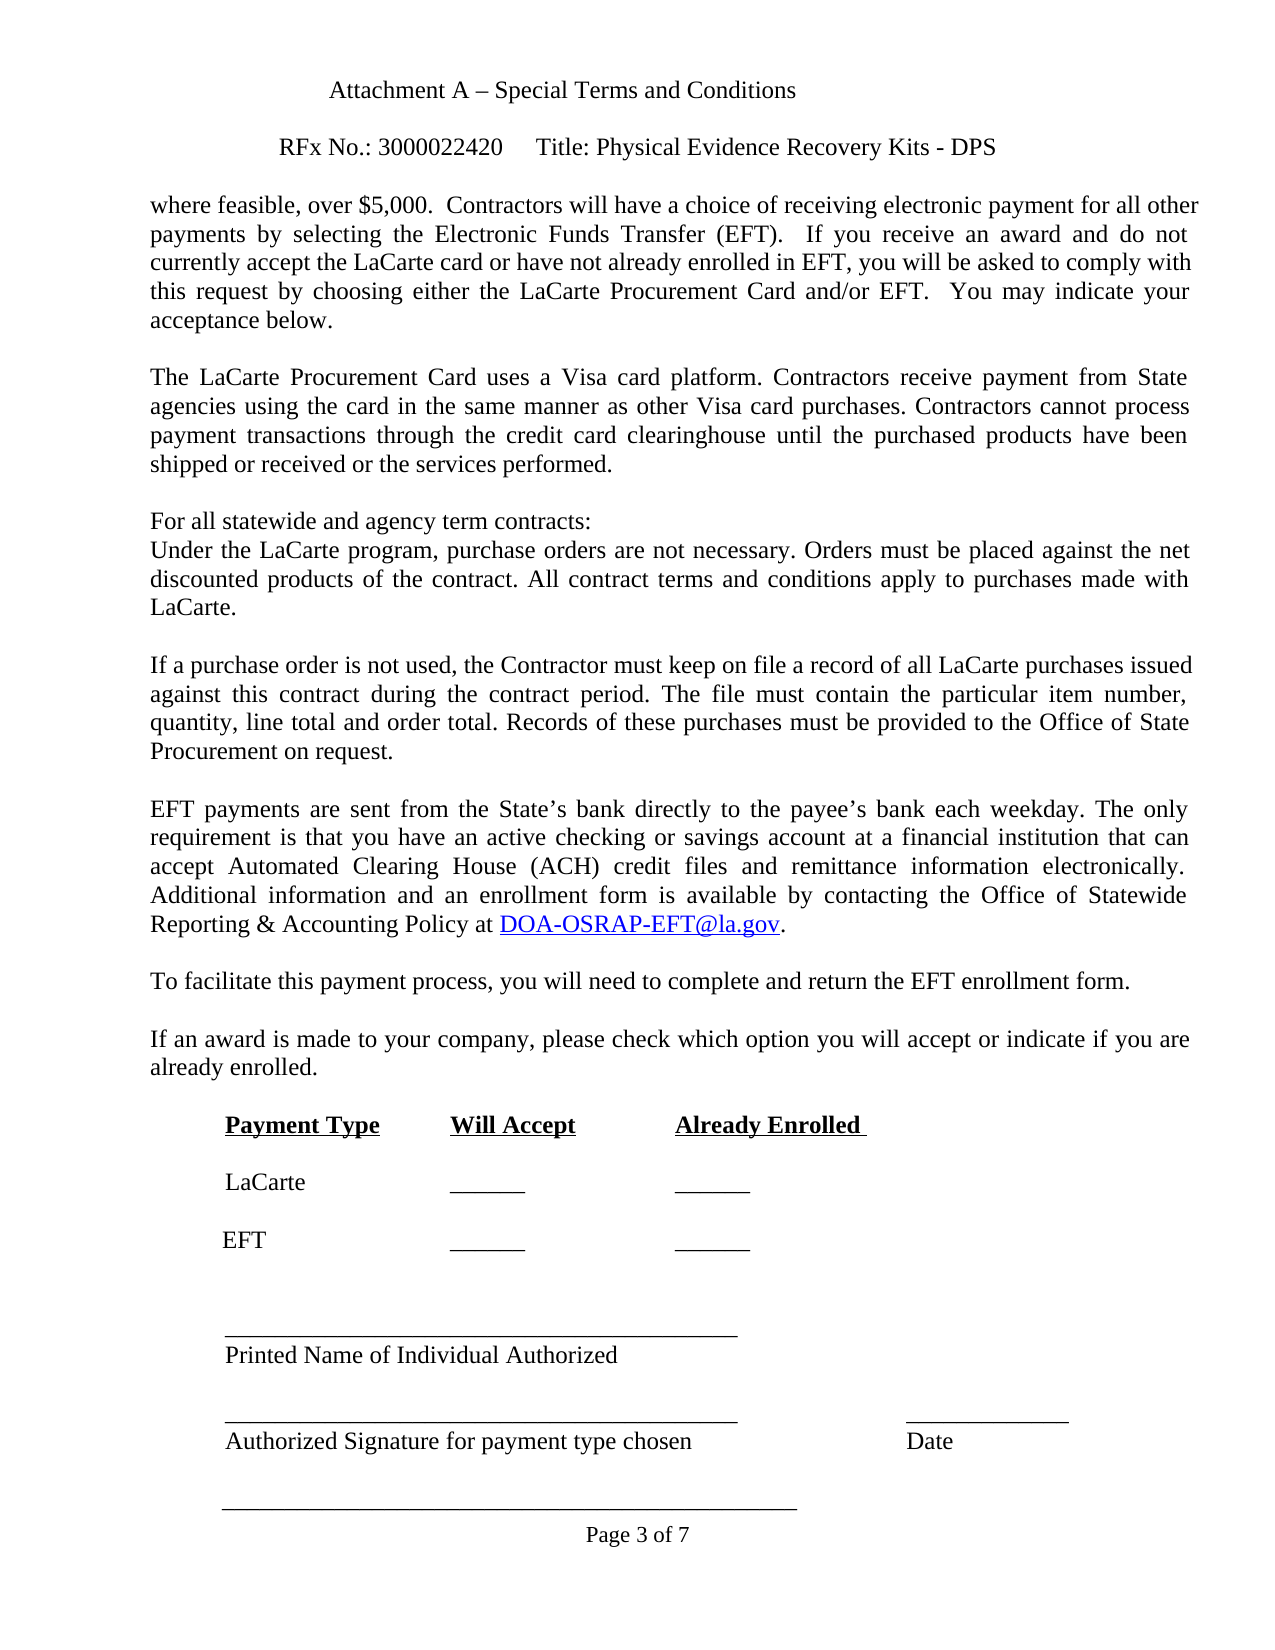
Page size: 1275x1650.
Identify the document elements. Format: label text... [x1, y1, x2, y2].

list _________________________________________ _____________ [131, 1397, 1200, 1426]
list EFT payments are sent from the State’s bank directly to the payee’s bank each weekday. The only requirement is that you have an active checking or savings account at a financial institution that can accept Automated Clearing House (ACH) credit files and remittance information electronically. Additional information and an enrollment form is available by contacting the Office of Statewide Reporting & Accounting Policy at DOA-OSRAP-EFT@la.gov. [131, 794, 1200, 937]
list _________________________________________ [131, 1311, 1200, 1340]
list LaCarte ______ ______ [131, 1167, 1200, 1196]
list To facilitate this payment process, you will need to complete and return the EFT enrollment form. [131, 966, 1200, 995]
list Printed Name of Individual Authorized [131, 1340, 1200, 1369]
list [131, 190, 1200, 334]
list ______________________________________________ [131, 1484, 1200, 1512]
list Under the LaCarte program, purchase orders are not necessary. Orders must be placed against the net discounted products of the contract. All contract terms and conditions apply to purchases made with LaCarte. [131, 535, 1200, 621]
list If a purchase order is not used, the Contractor must keep on file a record of all LaCarte purchases issued against this contract during the contract period. The file must contain the particular item number, quantity, line total and order total. Records of these purchases must be provided to the Office of State Procurement on request. [131, 650, 1200, 765]
list The LaCarte Procurement Card uses a Visa card platform. Contractors receive payment from State agencies using the card in the same manner as other Visa card purchases. Contractors cannot process payment transactions through the credit card clearinghouse until the purchased products have been shipped or received or the services performed. [131, 362, 1200, 477]
list Authorized Signature for payment type chosen Date [131, 1426, 1200, 1455]
list EFT ______ ______ [178, 1225, 1200, 1254]
list Payment Type Will Accept Already Enrolled [131, 1110, 1200, 1139]
list For all statewide and agency term contracts: [131, 506, 1200, 535]
list If an award is made to your company, please check which option you will accept or indicate if you are already enrolled. [131, 1024, 1200, 1081]
